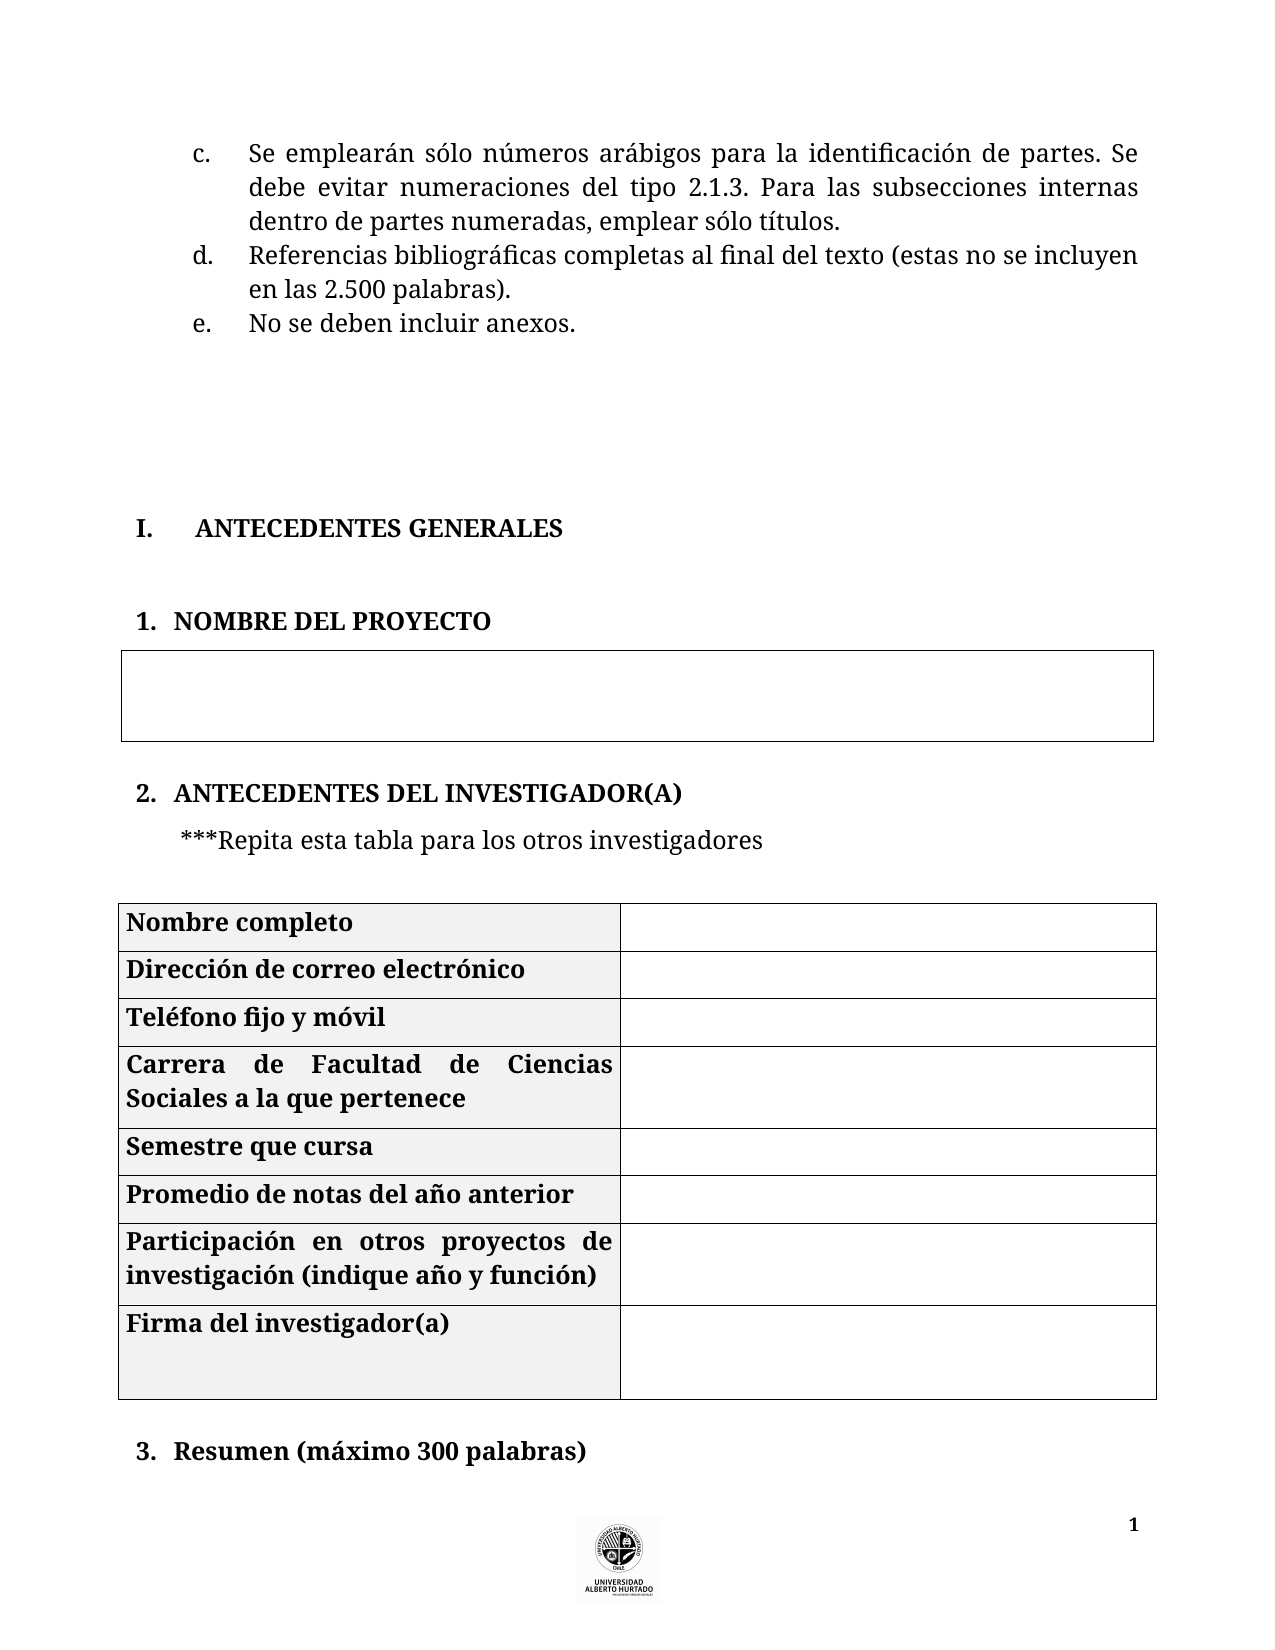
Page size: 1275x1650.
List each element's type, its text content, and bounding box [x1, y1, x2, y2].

table_cell [621, 1129, 1156, 1175]
table_cell [621, 1176, 1156, 1223]
table_header [621, 904, 1156, 951]
table_cell [621, 1306, 1156, 1399]
list Referencias bibliográficas completas al final del texto (estas no se incluyen en las 2.500 palabras). [192, 238, 1139, 306]
table_cell [621, 1224, 1156, 1304]
table_header [122, 651, 1153, 741]
table_cell Promedio de notas del año anterior [119, 1176, 620, 1223]
table_cell [621, 999, 1156, 1046]
table_cell Firma del investigador(a) [119, 1306, 620, 1399]
table_header Nombre completo [119, 904, 620, 951]
table_cell Participación en otros proyectos de investigación (indique año y función) [119, 1224, 620, 1304]
picture [576, 1517, 662, 1603]
table_cell Teléfono fijo y móvil [119, 999, 620, 1046]
table_cell [621, 1047, 1156, 1128]
list ANTECEDENTES GENERALES [136, 511, 1139, 544]
text ***Repita esta tabla para los otros investigadores [180, 822, 1139, 857]
list No se deben incluir anexos. [192, 306, 1139, 340]
list Se emplearán sólo números arábigos para la identificación de partes. Se debe evitar numeraciones del tipo 2.1.3. Para las subsecciones internas dentro de partes numeradas, emplear sólo títulos. [192, 136, 1139, 238]
list ANTECEDENTES DEL INVESTIGADOR(A) [136, 776, 1139, 810]
list NOMBRE DEL PROYECTO [136, 604, 1139, 638]
table_cell [621, 952, 1156, 998]
table_cell Dirección de correo electrónico [119, 952, 620, 998]
list Resumen (máximo 300 palabras) [136, 1434, 1139, 1468]
table_cell Carrera de Facultad de Ciencias Sociales a la que pertenece [119, 1047, 620, 1128]
table_cell Semestre que cursa [119, 1129, 620, 1175]
